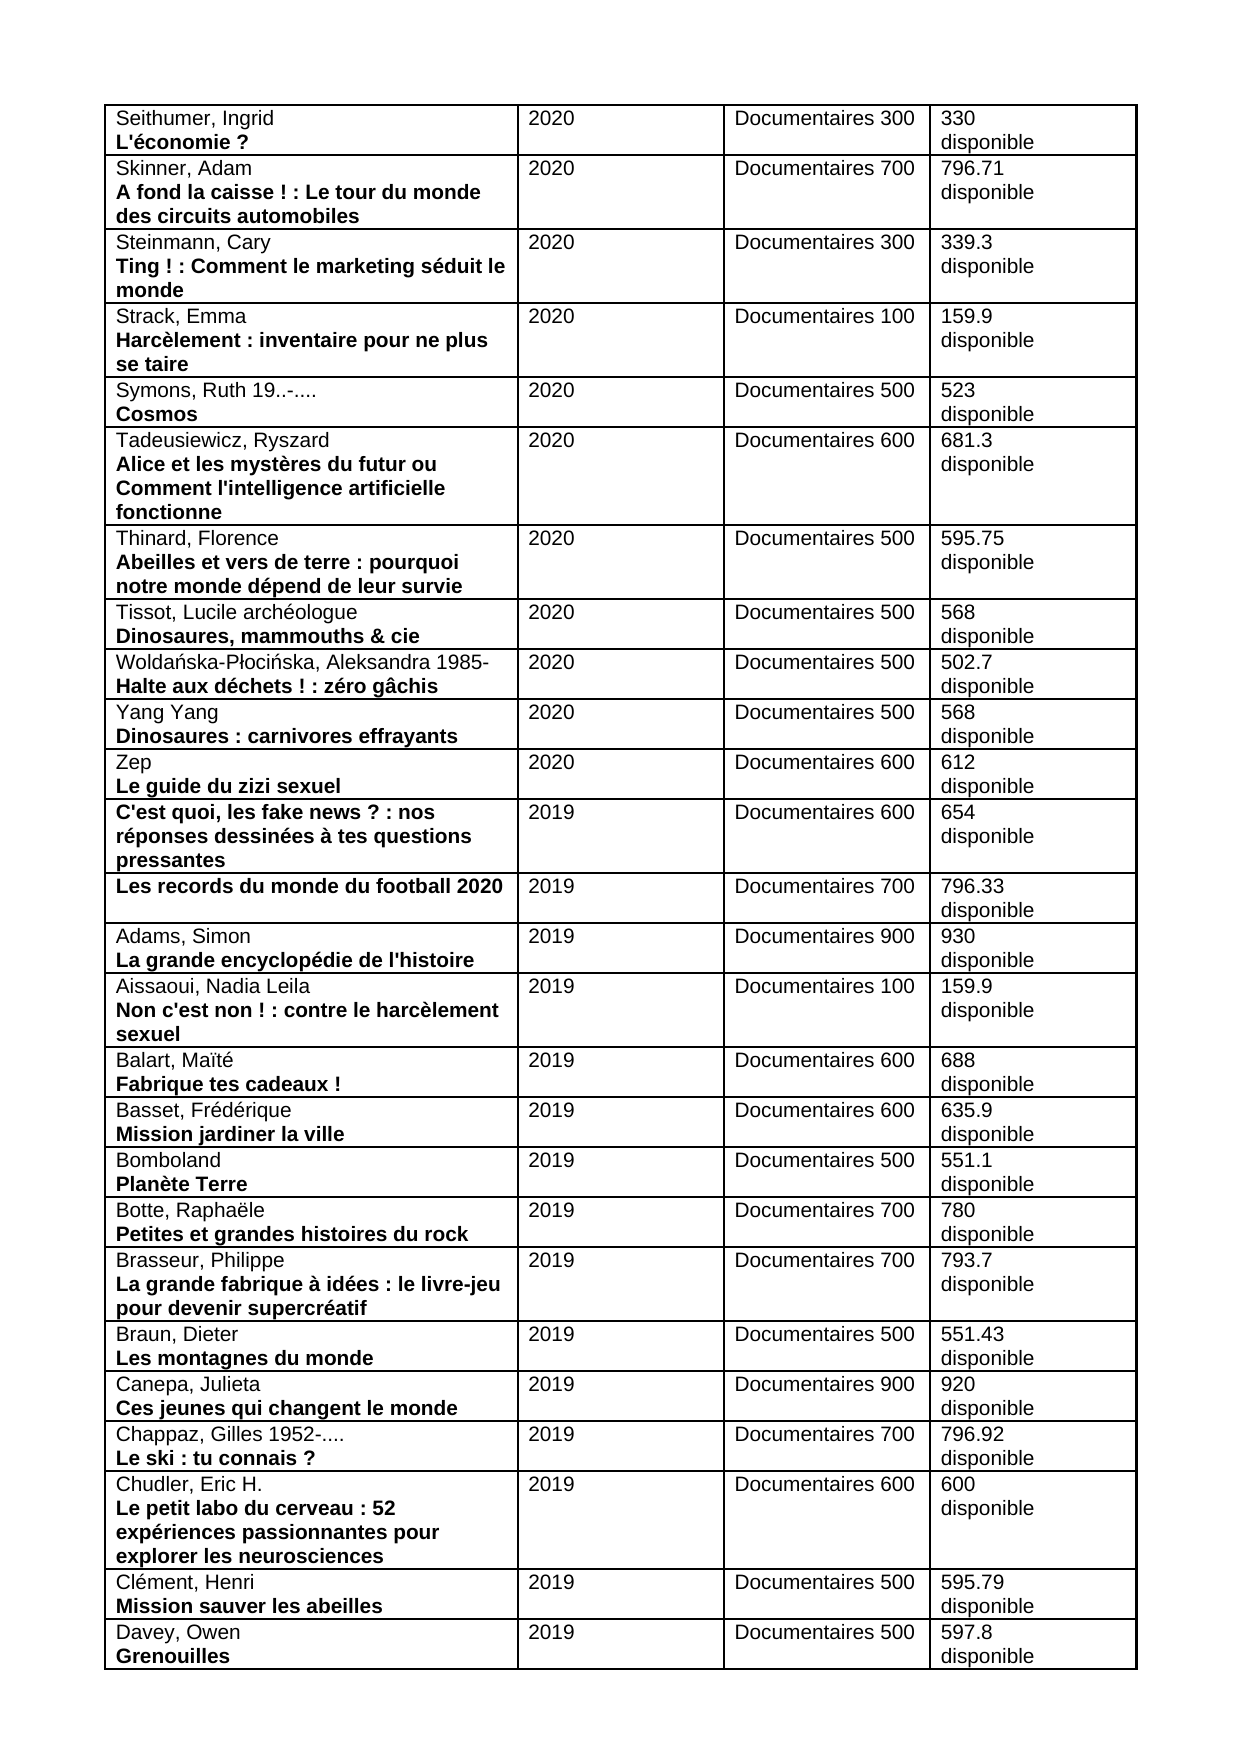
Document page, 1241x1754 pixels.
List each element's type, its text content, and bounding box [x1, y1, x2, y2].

table_cell Documentaires 500 [725, 1570, 929, 1618]
table_cell Braun, Dieter Les montagnes du monde [106, 1322, 517, 1370]
table_cell 793.7 disponible [931, 1248, 1135, 1320]
table_cell Seithumer, Ingrid L'économie ? [106, 106, 517, 154]
table_cell Davey, Owen Grenouilles [106, 1620, 517, 1668]
table_cell 330 disponible [931, 106, 1135, 154]
table_cell 2020 [519, 700, 723, 748]
table_cell 2019 [519, 1048, 723, 1096]
table_cell Thinard, Florence Abeilles et vers de terre : pourquoi notre monde dépend de leur survie [106, 526, 517, 598]
table_cell 2020 [519, 378, 723, 426]
table_cell Documentaires 700 [725, 1248, 929, 1320]
table_cell 551.1 disponible [931, 1148, 1135, 1196]
table_cell Documentaires 500 [725, 1148, 929, 1196]
table_cell 2019 [519, 974, 723, 1046]
table_cell Strack, Emma Harcèlement : inventaire pour ne plus se taire [106, 304, 517, 376]
table_cell Documentaires 500 [725, 378, 929, 426]
table_cell 654 disponible [931, 800, 1135, 872]
table_cell 2019 [519, 1372, 723, 1420]
table_cell 2019 [519, 1620, 723, 1668]
table_cell Zep Le guide du zizi sexuel [106, 750, 517, 798]
table_cell 159.9 disponible [931, 304, 1135, 376]
table_cell Documentaires 500 [725, 700, 929, 748]
table_cell 2019 [519, 1472, 723, 1568]
table_cell Documentaires 600 [725, 800, 929, 872]
table_cell 796.92 disponible [931, 1422, 1135, 1470]
table_cell 2019 [519, 1098, 723, 1146]
table_cell 2019 [519, 924, 723, 972]
table_cell Canepa, Julieta Ces jeunes qui changent le monde [106, 1372, 517, 1420]
table_cell Documentaires 100 [725, 974, 929, 1046]
table_cell Botte, Raphaële Petites et grandes histoires du rock [106, 1198, 517, 1246]
table_cell 2019 [519, 800, 723, 872]
table_cell Documentaires 600 [725, 1098, 929, 1146]
table_cell 688 disponible [931, 1048, 1135, 1096]
table_cell 796.33 disponible [931, 874, 1135, 922]
table_cell Yang Yang Dinosaures : carnivores effrayants [106, 700, 517, 748]
table_cell 2020 [519, 526, 723, 598]
table_cell Symons, Ruth 19..-.... Cosmos [106, 378, 517, 426]
table_cell 595.75 disponible [931, 526, 1135, 598]
table_cell 597.8 disponible [931, 1620, 1135, 1668]
table_cell Skinner, Adam A fond la caisse ! : Le tour du monde des circuits automobiles [106, 156, 517, 228]
table_cell 2020 [519, 106, 723, 154]
table_cell 568 disponible [931, 600, 1135, 648]
table_cell Documentaires 600 [725, 428, 929, 524]
table_cell 2019 [519, 1322, 723, 1370]
table_cell Documentaires 700 [725, 1422, 929, 1470]
table_cell 2019 [519, 1148, 723, 1196]
table_cell Chappaz, Gilles 1952-.... Le ski : tu connais ? [106, 1422, 517, 1470]
table_cell 523 disponible [931, 378, 1135, 426]
table_cell 681.3 disponible [931, 428, 1135, 524]
table_cell 635.9 disponible [931, 1098, 1135, 1146]
table_cell Woldańska-Płocińska, Aleksandra 1985- Halte aux déchets ! : zéro gâchis [106, 650, 517, 698]
table_cell Documentaires 300 [725, 106, 929, 154]
table_cell Aissaoui, Nadia Leila Non c'est non ! : contre le harcèlement sexuel [106, 974, 517, 1046]
table_cell Documentaires 500 [725, 600, 929, 648]
table_cell Tissot, Lucile archéologue Dinosaures, mammouths & cie [106, 600, 517, 648]
table_cell Documentaires 500 [725, 526, 929, 598]
table_cell C'est quoi, les fake news ? : nos réponses dessinées à tes questions pressantes [106, 800, 517, 872]
table_cell 920 disponible [931, 1372, 1135, 1420]
table_cell 551.43 disponible [931, 1322, 1135, 1370]
table_cell Les records du monde du football 2020 [106, 874, 517, 922]
table_cell 2020 [519, 304, 723, 376]
table_cell Documentaires 600 [725, 1472, 929, 1568]
table_cell 2020 [519, 650, 723, 698]
table_cell Balart, Maïté Fabrique tes cadeaux ! [106, 1048, 517, 1096]
table_cell Adams, Simon La grande encyclopédie de l'histoire [106, 924, 517, 972]
table_cell 796.71 disponible [931, 156, 1135, 228]
table_cell Steinmann, Cary Ting ! : Comment le marketing séduit le monde [106, 230, 517, 302]
table_cell Bomboland Planète Terre [106, 1148, 517, 1196]
table_cell Basset, Frédérique Mission jardiner la ville [106, 1098, 517, 1146]
table_cell Documentaires 500 [725, 1620, 929, 1668]
table_cell Documentaires 500 [725, 1322, 929, 1370]
table_cell Documentaires 100 [725, 304, 929, 376]
table_cell Brasseur, Philippe La grande fabrique à idées : le livre-jeu pour devenir supercréatif [106, 1248, 517, 1320]
table_cell Documentaires 900 [725, 1372, 929, 1420]
table_cell 2020 [519, 428, 723, 524]
table_cell 600 disponible [931, 1472, 1135, 1568]
table_cell 2020 [519, 230, 723, 302]
table_cell Chudler, Eric H. Le petit labo du cerveau : 52 expériences passionnantes pour explorer les neurosciences [106, 1472, 517, 1568]
table_cell Clément, Henri Mission sauver les abeilles [106, 1570, 517, 1618]
table_cell 339.3 disponible [931, 230, 1135, 302]
table_cell Documentaires 700 [725, 1198, 929, 1246]
table_cell 2019 [519, 1248, 723, 1320]
table_cell 502.7 disponible [931, 650, 1135, 698]
table_cell 2019 [519, 1422, 723, 1470]
table_cell Documentaires 600 [725, 750, 929, 798]
table_cell Documentaires 300 [725, 230, 929, 302]
table_cell Documentaires 500 [725, 650, 929, 698]
table_cell 2020 [519, 156, 723, 228]
table_cell 2019 [519, 874, 723, 922]
table_cell Documentaires 900 [725, 924, 929, 972]
table_cell 2020 [519, 750, 723, 798]
table_cell 612 disponible [931, 750, 1135, 798]
table_cell 930 disponible [931, 924, 1135, 972]
table_cell Tadeusiewicz, Ryszard Alice et les mystères du futur ou Comment l'intelligence artificielle fonctionne [106, 428, 517, 524]
table_cell 2020 [519, 600, 723, 648]
table_cell Documentaires 600 [725, 1048, 929, 1096]
table_cell Documentaires 700 [725, 874, 929, 922]
table_cell 568 disponible [931, 700, 1135, 748]
table_cell 2019 [519, 1198, 723, 1246]
table_cell 595.79 disponible [931, 1570, 1135, 1618]
table_cell Documentaires 700 [725, 156, 929, 228]
table_cell 780 disponible [931, 1198, 1135, 1246]
table_cell 2019 [519, 1570, 723, 1618]
table_cell 159.9 disponible [931, 974, 1135, 1046]
